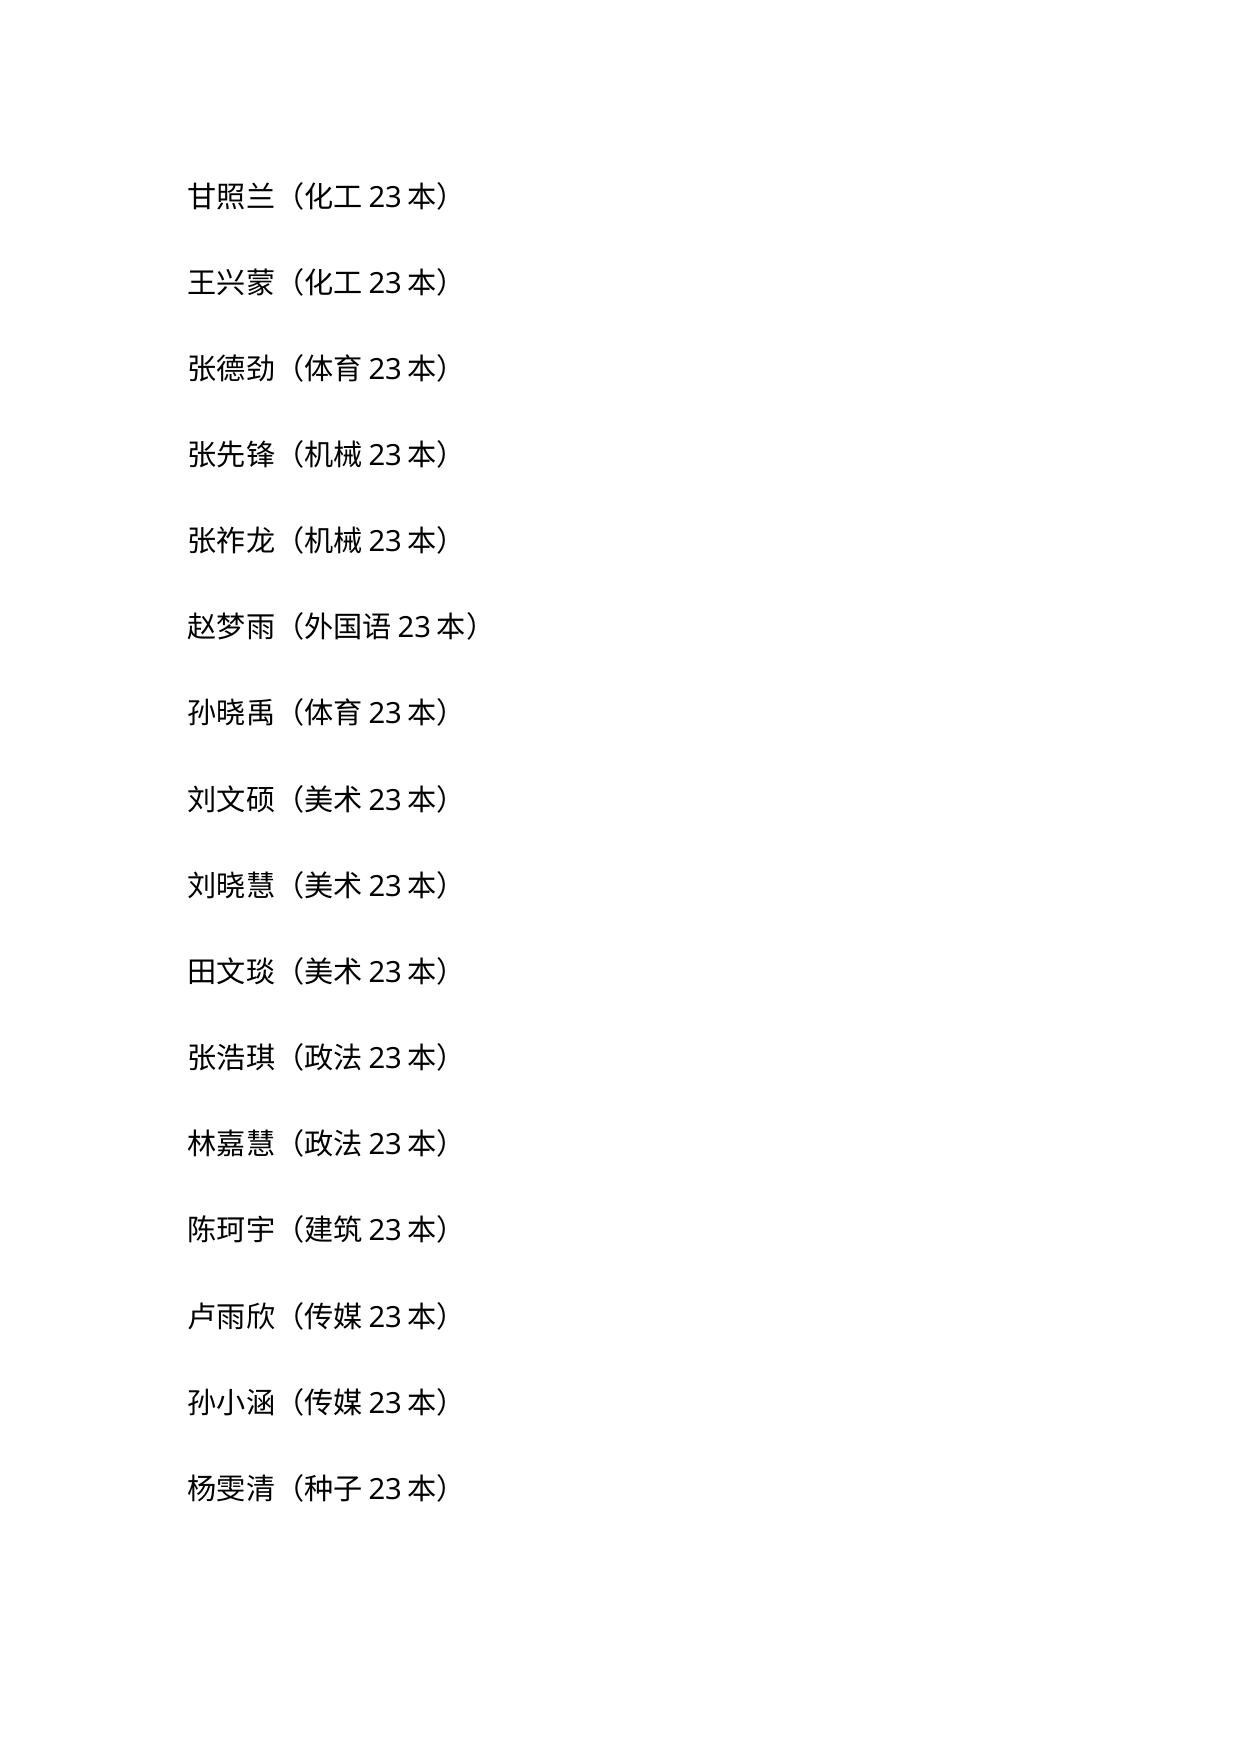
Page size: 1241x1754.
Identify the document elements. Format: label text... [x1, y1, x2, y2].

text 张浩琪（政法23本） [187, 1023, 1053, 1088]
text 王兴蒙（化工23本） [187, 248, 1053, 313]
text 林嘉慧（政法23本） [187, 1109, 1053, 1174]
text 卢雨欣（传媒23本） [187, 1282, 1053, 1347]
text 张先锋（机械23本） [187, 420, 1053, 485]
text 孙小涵（传媒23本） [187, 1368, 1053, 1433]
text 张德劲（体育23本） [187, 334, 1053, 399]
text 田文琰（美术23本） [187, 937, 1053, 1002]
text 赵梦雨（外国语23本） [187, 593, 1053, 658]
text 甘照兰（化工23本） [187, 162, 1053, 227]
text 杨雯清（种子23本） [187, 1454, 1053, 1519]
text 刘晓慧（美术23本） [187, 851, 1053, 916]
text 陈珂宇（建筑23本） [187, 1196, 1053, 1261]
text 孙晓禹（体育23本） [187, 679, 1053, 744]
text 刘文硕（美术23本） [187, 765, 1053, 830]
text 张祚龙（机械23本） [187, 507, 1053, 572]
